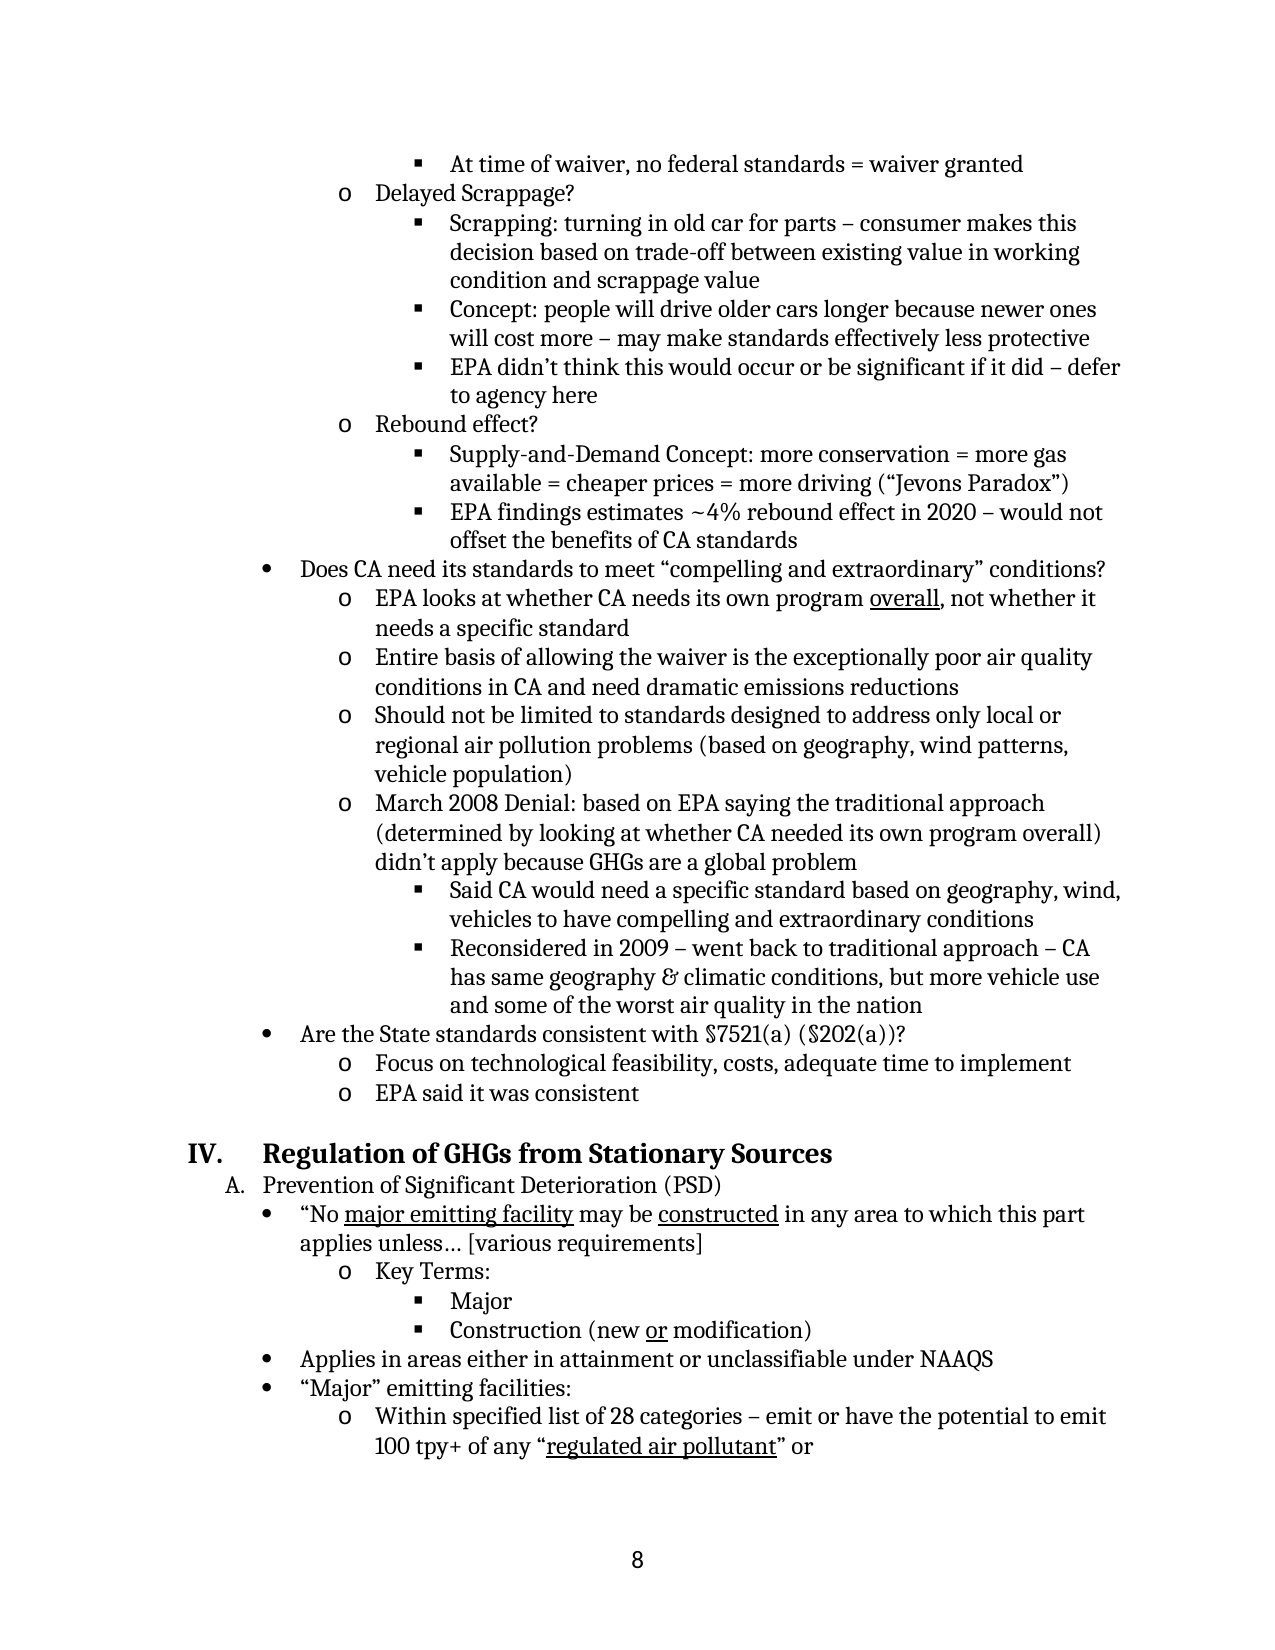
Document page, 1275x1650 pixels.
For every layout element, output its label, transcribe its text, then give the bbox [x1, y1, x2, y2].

list Reconsidered in 2009 – went back to traditional approach – CA has same geography & climatic conditions, but more vehicle use and some of the worst air quality in the nation [412, 934, 1125, 1020]
list At time of waiver, no federal standards = waiver granted [412, 150, 1125, 179]
list Construction (new or modification) [412, 1316, 1125, 1345]
list March 2008 Denial: based on EPA saying the traditional approach (determined by looking at whether CA needed its own program overall) didn’t apply because GHGs are a global problem [337, 789, 1125, 876]
list Key Terms: [337, 1257, 1125, 1287]
list EPA didn’t think this would occur or be significant if it did – defer to agency here [412, 352, 1125, 410]
list Delayed Scrappage? [337, 179, 1125, 209]
list Should not be limited to standards designed to address only local or regional air pollution problems (based on geography, wind patterns, vehicle population) [337, 701, 1125, 789]
list Said CA would need a specific standard based on geography, wind, vehicles to have compelling and extraordinary conditions [412, 876, 1125, 934]
list Are the State standards consistent with §7521(a) (§202(a))? [262, 1020, 1125, 1049]
list Concept: people will drive older cars longer because newer ones will cost more – may make standards effectively less protective [412, 295, 1125, 352]
list Prevention of Significant Deterioration (PSD) [225, 1171, 1125, 1200]
list Within specified list of 28 categories – emit or have the potential to emit 100 tpy+ of any “regulated air pollutant” or [337, 1402, 1125, 1461]
list Scrapping: turning in old car for parts – consumer makes this decision based on trade-off between existing value in working condition and scrappage value [412, 209, 1125, 295]
list Rebound effect? [337, 410, 1125, 440]
list “No major emitting facility may be constructed in any area to which this part applies unless… [various requirements] [262, 1200, 1125, 1257]
list EPA said it was consistent [337, 1079, 1125, 1109]
list Major [412, 1287, 1125, 1316]
list “Major” emitting facilities: [262, 1373, 1125, 1402]
list Supply-and-Demand Concept: more conservation = more gas available = cheaper prices = more driving (“Jevons Paradox”) [412, 440, 1125, 497]
list Applies in areas either in attainment or unclassifiable under NAAQS [262, 1345, 1125, 1373]
list Does CA need its standards to meet “compelling and extraordinary” conditions? [262, 555, 1125, 584]
list EPA findings estimates ~4% rebound effect in 2020 – would not offset the benefits of CA standards [412, 497, 1125, 555]
list Entire basis of allowing the waiver is the exceptionally poor air quality conditions in CA and need dramatic emissions reductions [337, 642, 1125, 701]
list Focus on technological feasibility, costs, adequate time to implement [337, 1049, 1125, 1079]
list EPA looks at whether CA needs its own program overall, not whether it needs a specific standard [337, 584, 1125, 642]
list Regulation of GHGs from Stationary Sources [187, 1137, 1125, 1171]
